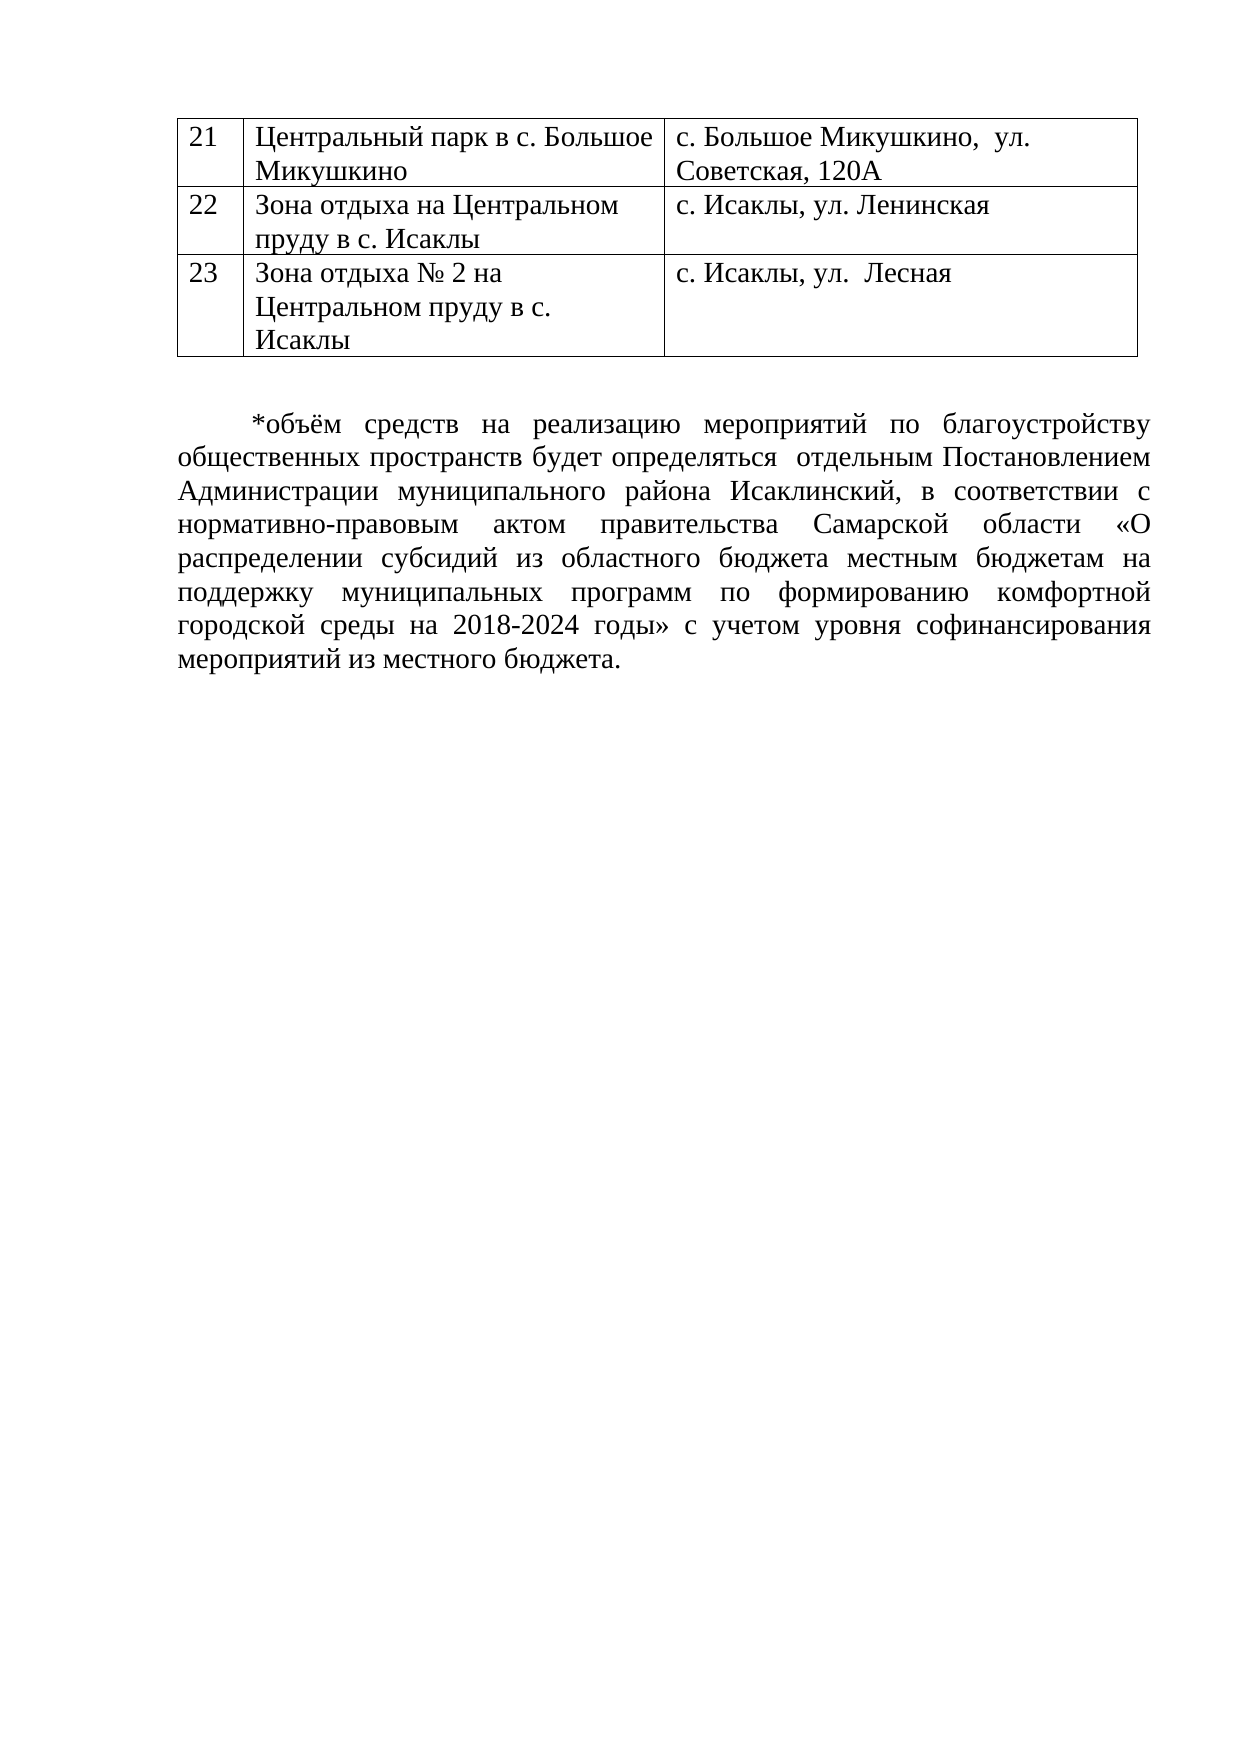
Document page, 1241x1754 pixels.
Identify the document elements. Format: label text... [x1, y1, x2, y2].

text *объём средств на реализацию мероприятий по благоустройству общественных пространств будет определяться отдельным Постановлением Администрации муниципального района Исаклинский, в соответствии с нормативно-правовым актом правительства Самарской области «О распределении субсидий из областного бюджета местным бюджетам на поддержку муниципальных программ по формированию комфортной городской среды на 2018-2024 годы» с учетом уровня софинансирования мероприятий из местного бюджета. [177, 406, 1152, 674]
table_cell с. Исаклы, ул. Лесная [665, 255, 1137, 356]
table_cell Центральный парк в с. Большое Микушкино [244, 119, 664, 186]
table_cell 22 [178, 187, 243, 254]
table_cell с. Исаклы, ул. Ленинская [665, 187, 1137, 254]
table_cell Зона отдыха № 2 на Центральном пруду в с. Исаклы [244, 255, 664, 356]
table_cell Зона отдыха на Центральном пруду в с. Исаклы [244, 187, 664, 254]
table_cell 23 [178, 255, 243, 356]
table_cell 21 [178, 119, 243, 186]
table_cell с. Большое Микушкино, ул. Советская, 120А [665, 119, 1137, 186]
